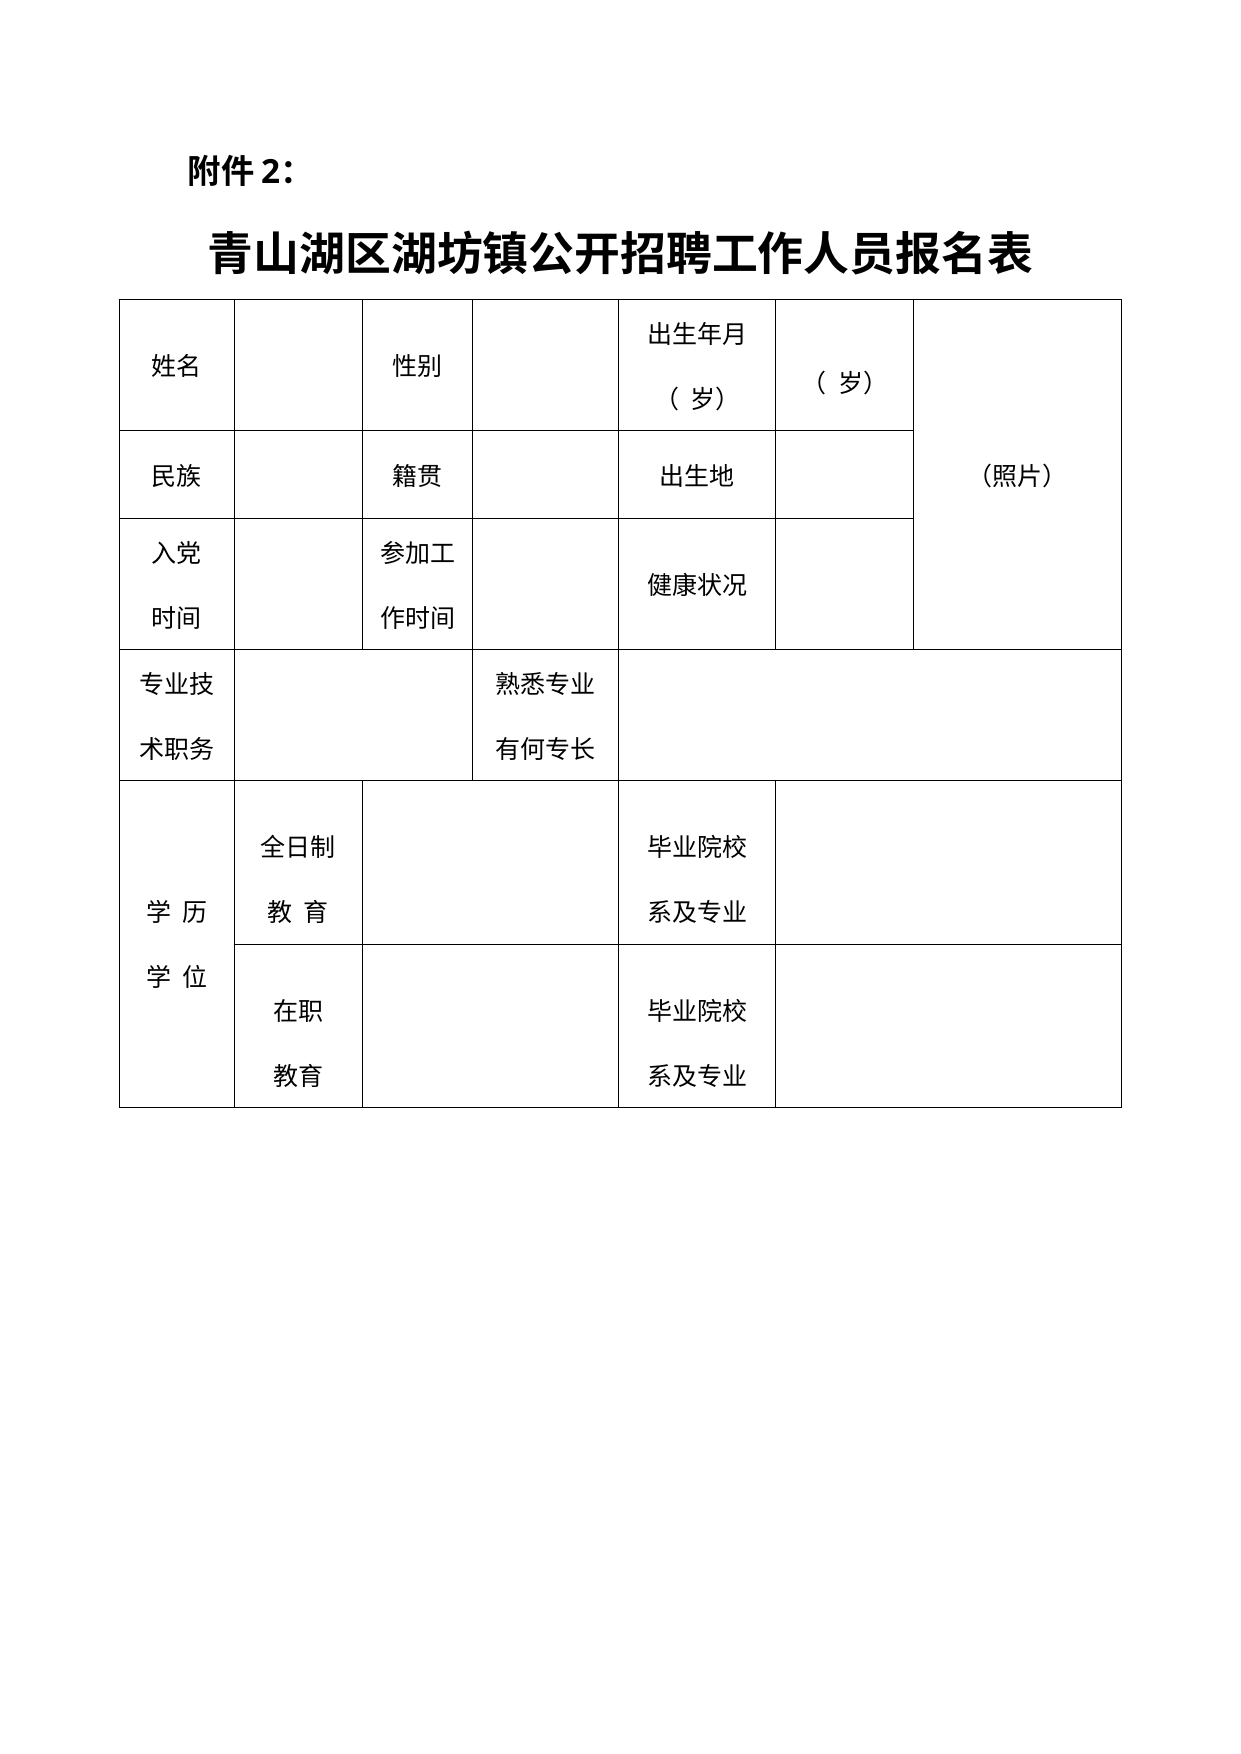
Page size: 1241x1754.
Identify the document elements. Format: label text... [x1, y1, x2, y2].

table_cell 健康状况 [619, 519, 775, 649]
table_cell 学 历 学 位 [120, 781, 234, 1107]
table_cell [776, 781, 1121, 943]
table_header （ 岁） [776, 300, 913, 430]
table_cell [363, 945, 618, 1107]
table_header 性别 [363, 300, 472, 430]
table_cell [235, 431, 362, 518]
table_cell 专业技 术职务 [120, 650, 234, 780]
table_cell 毕业院校 系及专业 [619, 945, 775, 1107]
table_cell 籍贯 [363, 431, 472, 518]
table_cell 熟悉专业 有何专长 [473, 650, 618, 780]
table_cell 民族 [120, 431, 234, 518]
table_cell 入党 时间 [120, 519, 234, 649]
table_header [473, 300, 618, 430]
table_header 姓名 [120, 300, 234, 430]
table_cell [473, 519, 618, 649]
table_cell 在职 教育 [235, 945, 362, 1107]
table_header （照片） [914, 300, 1121, 649]
table_cell [235, 650, 472, 780]
table_header 出生年月 （ 岁） [619, 300, 775, 430]
table_cell [776, 945, 1121, 1107]
table_cell [473, 431, 618, 518]
table_cell [776, 519, 913, 649]
table_header [235, 300, 362, 430]
table_cell 出生地 [619, 431, 775, 518]
table_cell [619, 650, 1121, 780]
table_cell 全日制 教 育 [235, 781, 362, 943]
table_cell [235, 519, 362, 649]
table_cell [363, 781, 618, 943]
table_cell [776, 431, 913, 518]
table_cell 参加工作时间 [363, 519, 472, 649]
table_cell 毕业院校 系及专业 [619, 781, 775, 943]
text 青山湖区湖坊镇公开招聘工作人员报名表 [187, 201, 1053, 299]
text 附件2： [187, 136, 1053, 201]
